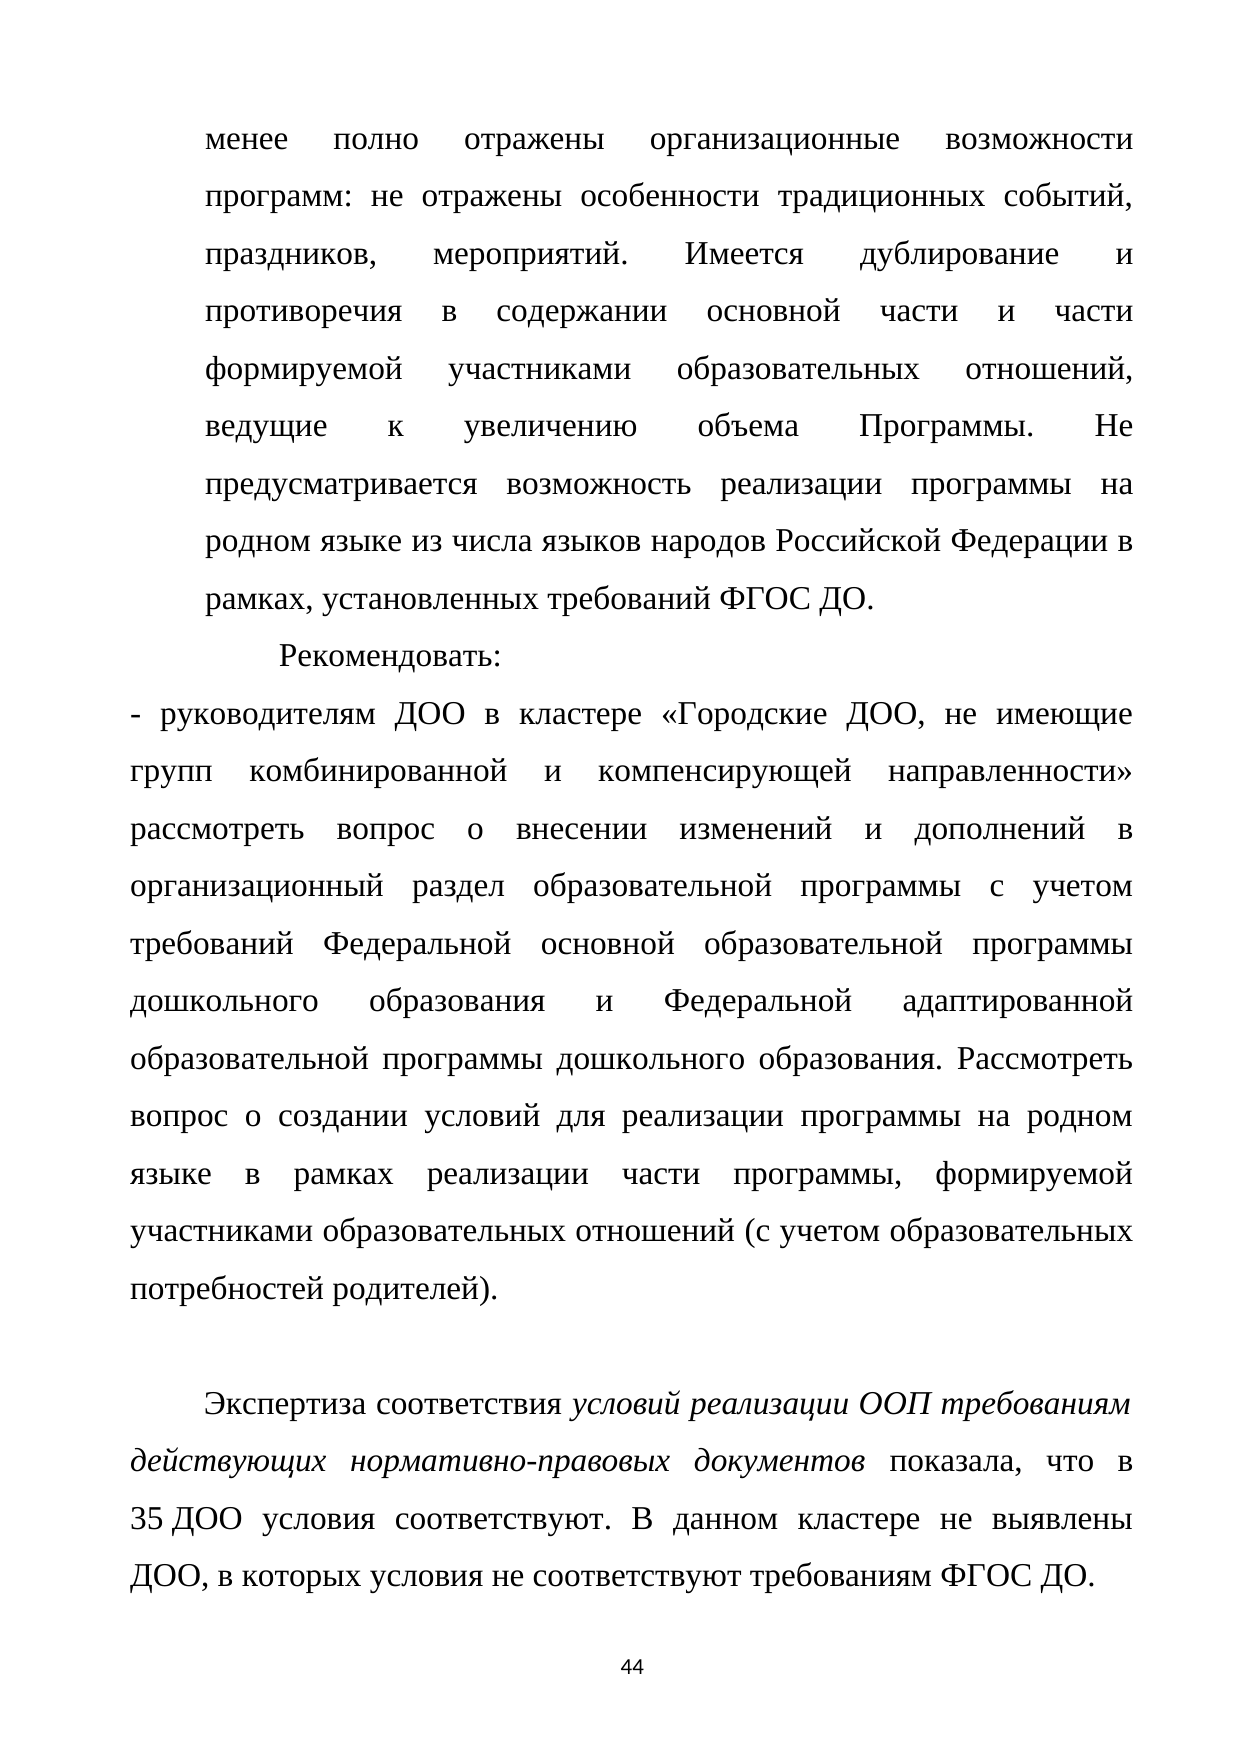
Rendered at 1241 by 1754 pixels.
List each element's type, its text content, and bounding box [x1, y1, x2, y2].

text Рекомендовать: [205, 636, 1134, 674]
list Экспертиза соответствия условий реализации ООП требованиям действующих нормативно-правовых документов показала, что в 35 ДОО условия соответствуют. В данном кластере не выявлены ДОО, в которых условия не соответствуют требованиям ФГОС ДО. [130, 1383, 1134, 1594]
text - руководителям ДОО в кластере «Городские ДОО, не имеющие групп комбинированной и компенсирующей направленности» рассмотреть вопрос о внесении изменений и дополнений в организационный раздел образовательной программы с учетом требований Федеральной основной образовательной программы дошкольного образования и Федеральной адаптированной образовательной программы дошкольного образования. Рассмотреть вопрос о создании условий для реализации программы на родном языке в рамках реализации части программы, формируемой участниками образовательных отношений (с учетом образовательных потребностей родителей). [130, 693, 1134, 1306]
